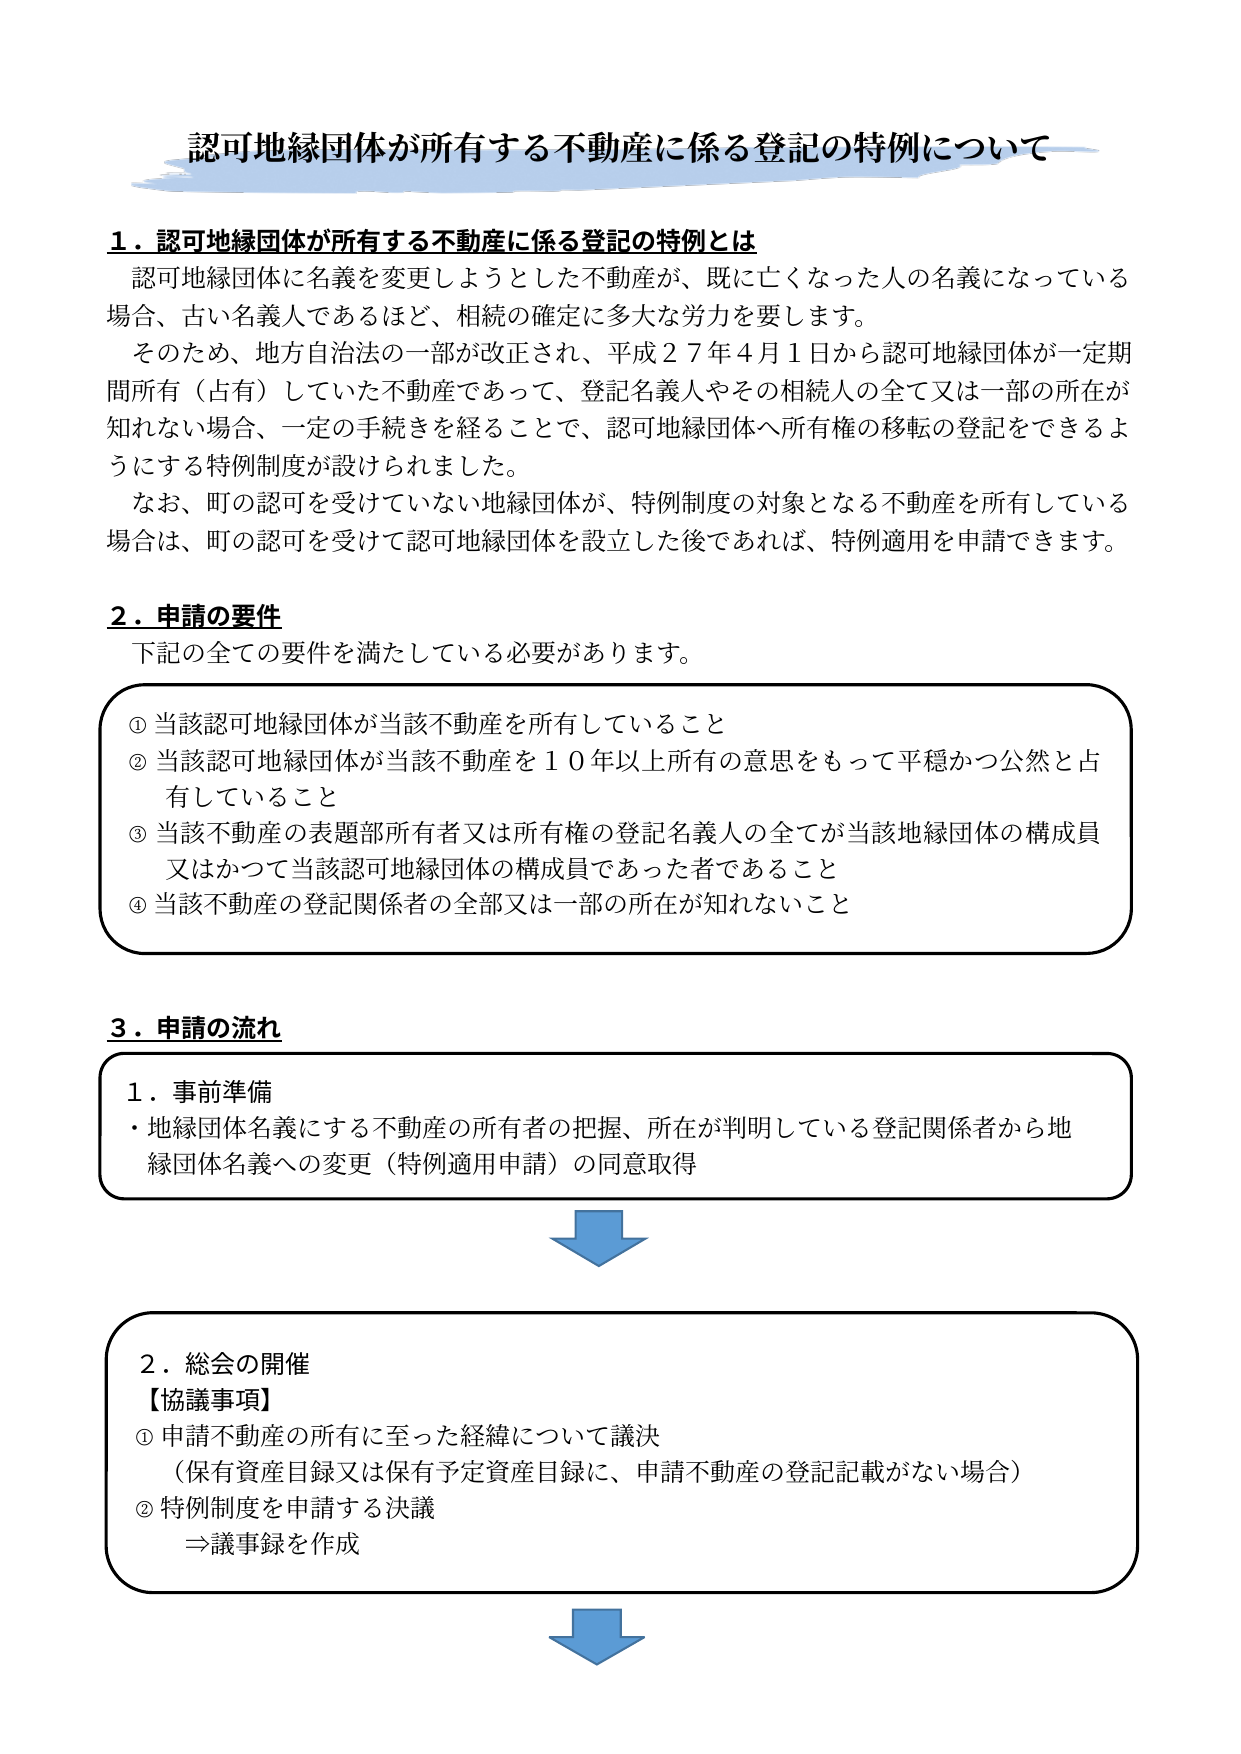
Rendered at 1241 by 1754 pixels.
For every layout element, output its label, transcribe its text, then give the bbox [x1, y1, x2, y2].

text 認可地縁団体に名義を変更しようとした不動産が、既に亡くなった人の名義になっている場合、古い名義人であるほど、相続の確定に多大な労力を要します。 [106, 258, 1134, 333]
text １．認可地縁団体が所有する不動産に係る登記の特例とは [106, 221, 1134, 258]
text ２．申請の要件 [106, 596, 1134, 633]
picture [131, 183, 1116, 196]
text 下記の全ての要件を満たしている必要があります。 [106, 633, 1134, 671]
text そのため、地方自治法の一部が改正され、平成２７年４月１日から認可地縁団体が一定期間所有（占有）していた不動産であって、登記名義人やその相続人の全て又は一部の所在が知れない場合、一定の手続きを経ることで、認可地縁団体へ所有権の移転の登記をできるようにする特例制度が設けられました。 [106, 333, 1134, 483]
text ３．申請の流れ [106, 1008, 1134, 1046]
text 認可地縁団体が所有する不動産に係る登記の特例について [106, 108, 1134, 183]
text なお、町の認可を受けていない地縁団体が、特例制度の対象となる不動産を所有している場合は、町の認可を受けて認可地縁団体を設立した後であれば、特例適用を申請できます。 [106, 483, 1134, 558]
